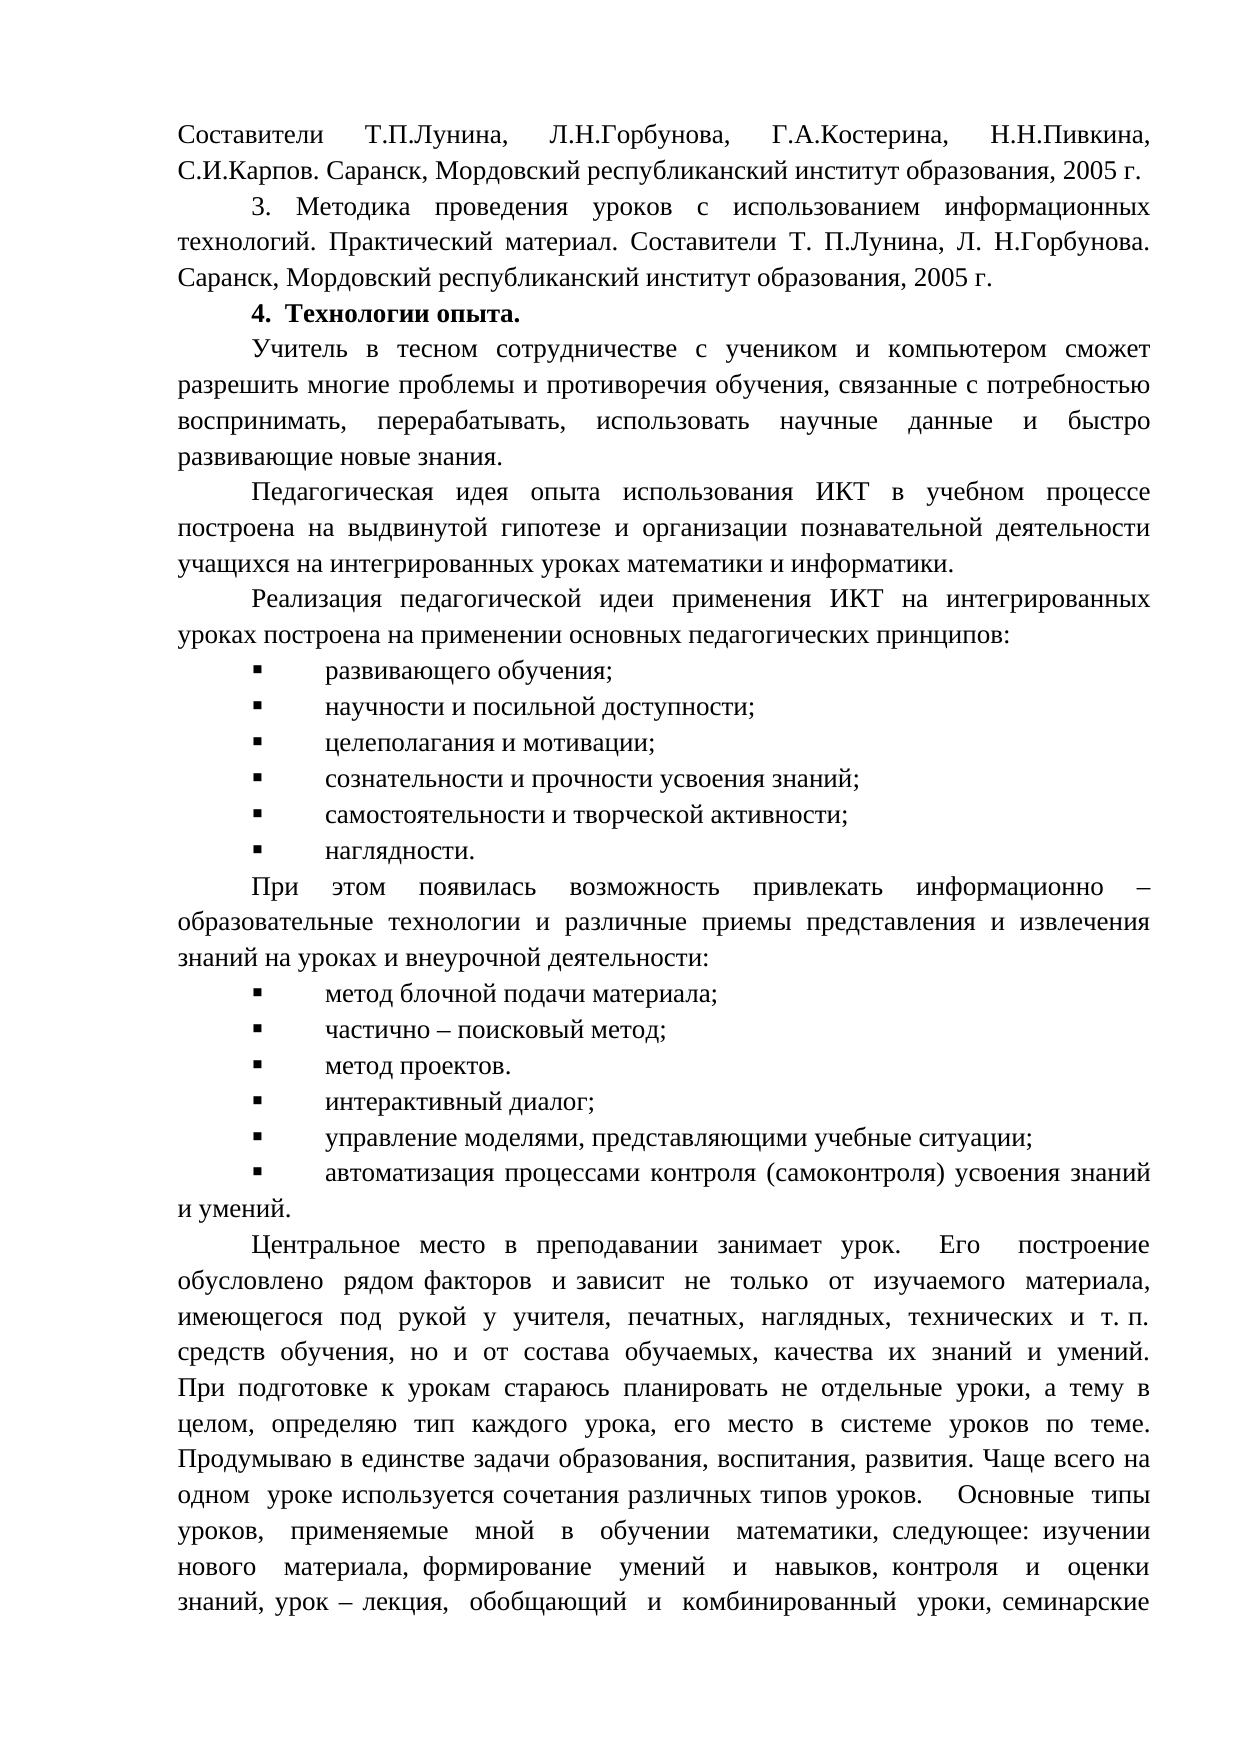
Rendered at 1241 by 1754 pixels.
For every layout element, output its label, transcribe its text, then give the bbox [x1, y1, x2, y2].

list наглядности. [177, 834, 1152, 865]
list научности и посильной доступности; [177, 690, 1152, 721]
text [177, 1228, 1152, 1617]
list сознательности и прочности усвоения знаний; [177, 762, 1152, 793]
list частично – поисковый метод; [177, 1013, 1152, 1044]
list целеполагания и мотивации; [177, 726, 1152, 757]
list развивающего обучения; [177, 654, 1152, 685]
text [177, 118, 1152, 185]
list автоматизация процессами контроля (самоконтроля) усвоения знаний и умений. [177, 1157, 1152, 1223]
list метод проектов. [177, 1049, 1152, 1080]
text 4. Технологии опыта. [177, 297, 1152, 328]
list метод блочной подачи материала; [177, 977, 1152, 1008]
text Учитель в тесном сотрудничестве с учеником и компьютером сможет разрешить многие проблемы и противоречия обучения, связанные с потребностью воспринимать, перерабатывать, использовать научные данные и быстро развивающие новые знания. [177, 332, 1152, 471]
text Педагогическая идея опыта использования ИКТ в учебном процессе построена на выдвинутой гипотезе и организации познавательной деятельности учащихся на интегрированных уроках математики и информатики. [177, 475, 1152, 578]
list управление моделями, представляющими учебные ситуации; [177, 1121, 1152, 1152]
list интерактивный диалог; [177, 1085, 1152, 1116]
text 3. Методика проведения уроков с использованием информационных технологий. Практический материал. Составители Т. П.Лунина, Л. Н.Горбунова. Саранск, Мордовский республиканский институт образования, 2005 г. [177, 189, 1152, 292]
list самостоятельности и творческой активности; [177, 798, 1152, 829]
text При этом появилась возможность привлекать информационно – образовательные технологии и различные приемы представления и извлечения знаний на уроках и внеурочной деятельности: [177, 870, 1152, 972]
text Реализация педагогической идеи применения ИКТ на интегрированных уроках построена на применении основных педагогических принципов: [177, 583, 1152, 649]
